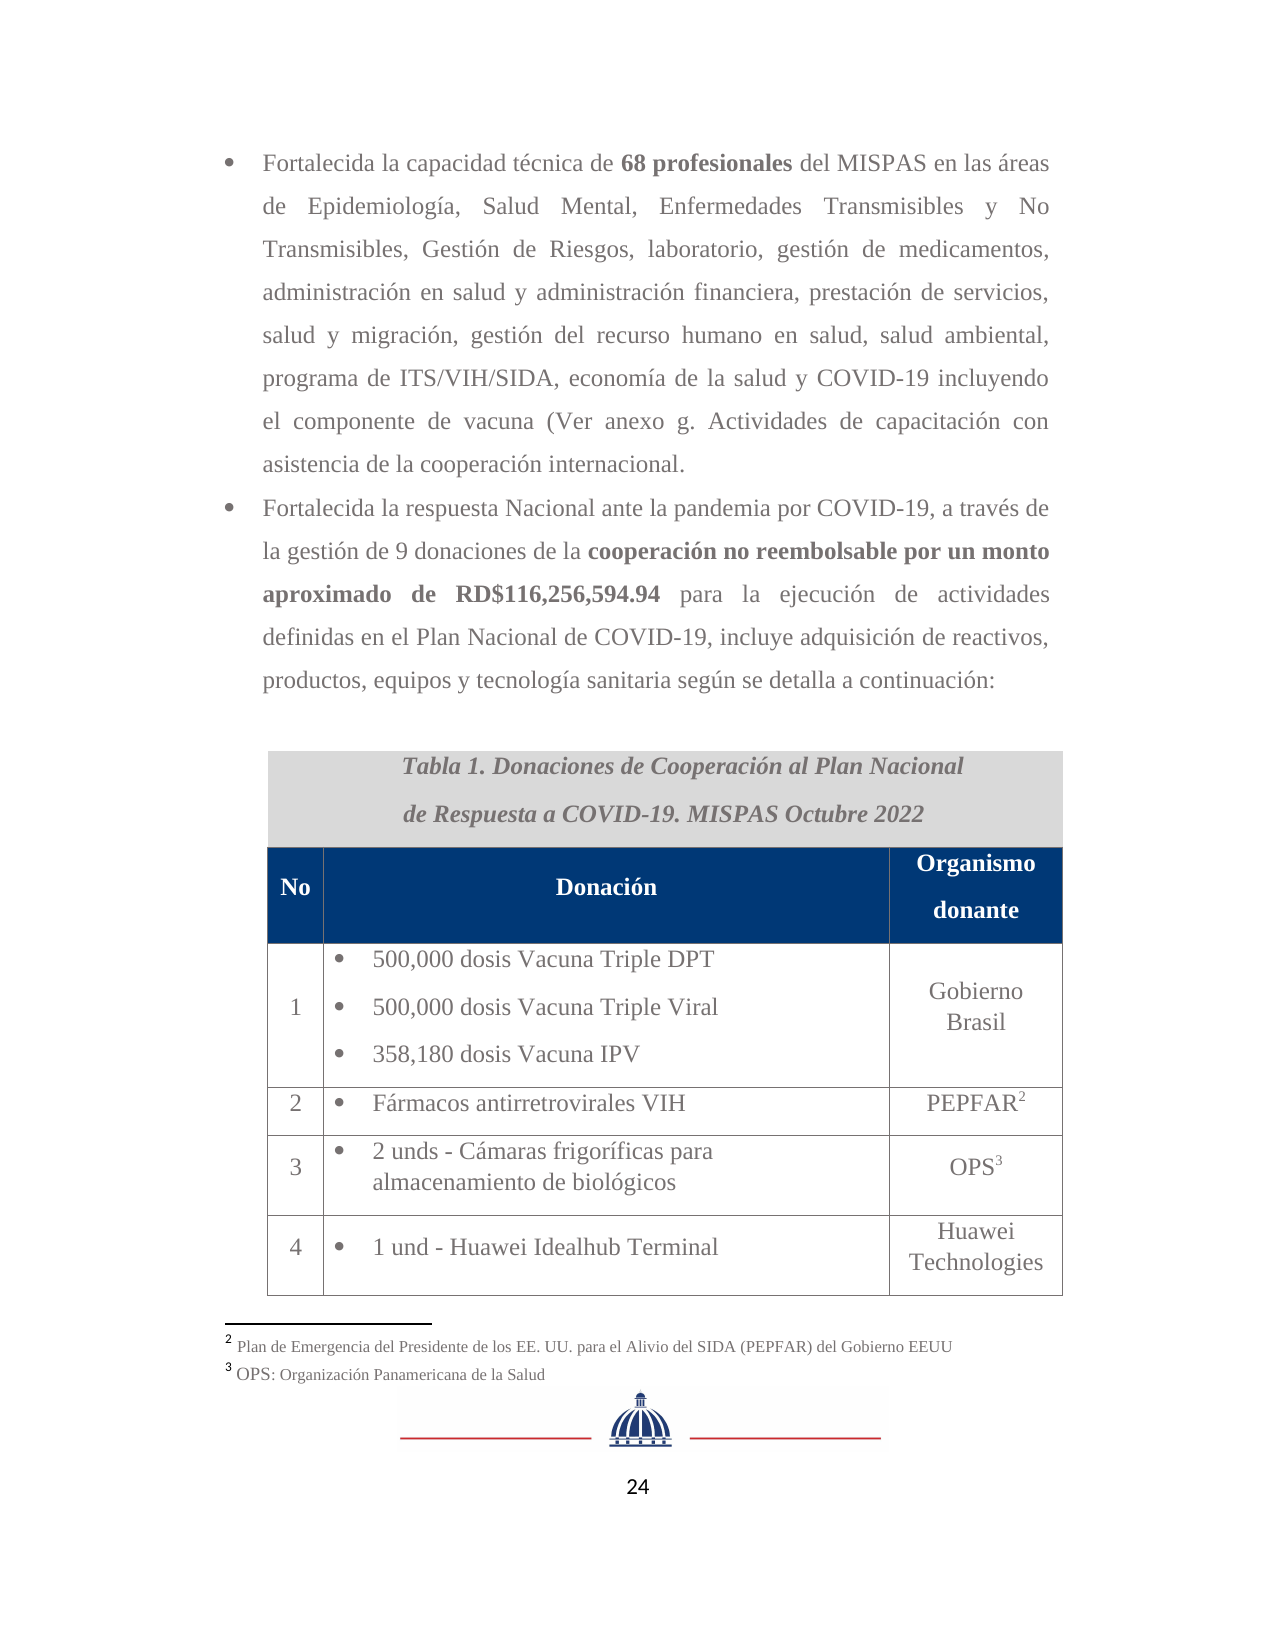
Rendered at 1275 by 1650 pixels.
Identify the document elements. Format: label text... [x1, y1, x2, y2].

list Fortalecida la respuesta Nacional ante la pandemia por COVID-19, a través de la gestión de 9 donaciones de la cooperación no reembolsable por un monto aproximado de RD$116,256,594.94 para la ejecución de actividades definidas en el Plan Nacional de COVID-19, incluye adquisición de reactivos, productos, equipos y tecnología sanitaria según se detalla a continuación: [225, 493, 1050, 694]
table_cell No [268, 848, 323, 943]
table_cell Huawei Technologies [890, 1216, 1062, 1294]
table_cell Organismo donante [890, 848, 1062, 943]
picture [396, 1386, 889, 1452]
table_header Tabla 1. Donaciones de Cooperación al Plan Nacional de Respuesta a COVID-19. MISPAS Octubre 2022 [268, 751, 1063, 847]
table_cell 4 [268, 1216, 323, 1294]
table_cell OPS [890, 1136, 1062, 1215]
table_cell Fármacos antirretrovirales VIH [324, 1088, 889, 1135]
table_cell PEPFAR [890, 1088, 1062, 1135]
table_cell 500,000 dosis Vacuna Triple DPT 500,000 dosis Vacuna Triple Viral 358,180 dosis Vacuna IPV [324, 944, 889, 1087]
table_cell Gobierno Brasil [890, 944, 1062, 1087]
table_cell 3 [268, 1136, 323, 1215]
list Fortalecida la capacidad técnica de 68 profesionales del MISPAS en las áreas de Epidemiología, Salud Mental, Enfermedades Transmisibles y No Transmisibles, Gestión de Riesgos, laboratorio, gestión de medicamentos, administración en salud y administración financiera, prestación de servicios, salud y migración, gestión del recurso humano en salud, salud ambiental, programa de ITS/VIH/SIDA, economía de la salud y COVID-19 incluyendo el componente de vacuna (Ver anexo g. Actividades de capacitación con asistencia de la cooperación internacional. [225, 148, 1050, 478]
table_cell 1 und - Huawei Idealhub Terminal [324, 1216, 889, 1294]
table_cell 2 unds - Cámaras frigoríficas para almacenamiento de biológicos [324, 1136, 889, 1215]
table_cell Donación [324, 848, 889, 943]
table_cell 2 [268, 1088, 323, 1135]
table_cell 1 [268, 944, 323, 1087]
